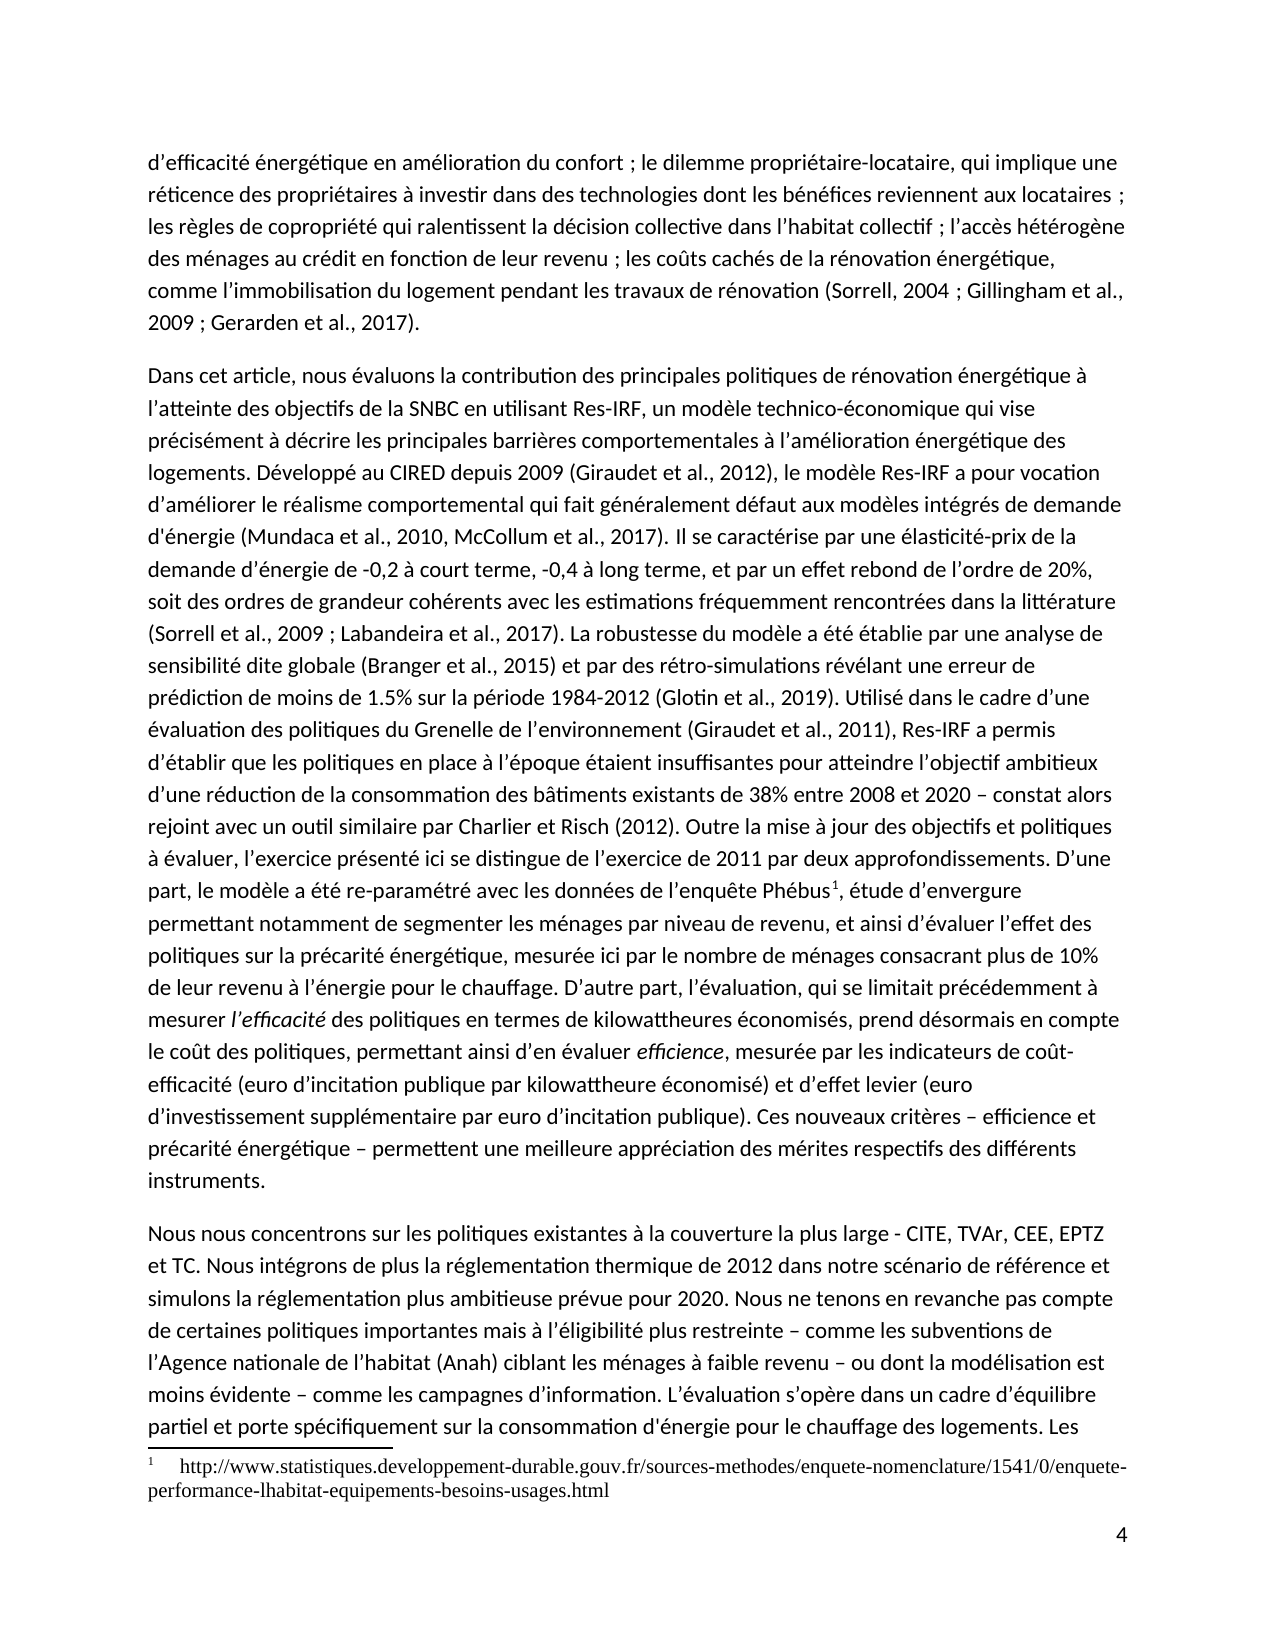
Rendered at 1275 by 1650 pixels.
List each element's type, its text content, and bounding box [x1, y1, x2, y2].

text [148, 1219, 1127, 1440]
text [148, 148, 1127, 337]
text Dans cet article, nous évaluons la contribution des principales politiques de rénovation énergétique à l’atteinte des objectifs de la SNBC en utilisant Res-IRF, un modèle technico-économique qui vise précisément à décrire les principales barrières comportementales à l’amélioration énergétique des logements. Développé au CIRED depuis 2009 (Giraudet et al., 2012), le modèle Res-IRF a pour vocation d’améliorer le réalisme comportemental qui fait généralement défaut aux modèles intégrés de demande d'énergie (Mundaca et al., 2010, McCollum et al., 2017). Il se caractérise par une élasticité-prix de la demande d’énergie de -0,2 à court terme, -0,4 à long terme, et par un effet rebond de l’ordre de 20%, soit des ordres de grandeur cohérents avec les estimations fréquemment rencontrées dans la littérature (Sorrell et al., 2009 ; Labandeira et al., 2017). La robustesse du modèle a été établie par une analyse de sensibilité dite globale (Branger et al., 2015) et par des rétro-simulations révélant une erreur de prédiction de moins de 1.5% sur la période 1984-2012 (Glotin et al., 2019). Utilisé dans le cadre d’une évaluation des politiques du Grenelle de l’environnement (Giraudet et al., 2011), Res-IRF a permis d’établir que les politiques en place à l’époque étaient insuffisantes pour atteindre l’objectif ambitieux d’une réduction de la consommation des bâtiments existants de 38% entre 2008 et 2020 – constat alors rejoint avec un outil similaire par Charlier et Risch (2012). Outre la mise à jour des objectifs et politiques à évaluer, l’exercice présenté ici se distingue de l’exercice de 2011 par deux approfondissements. D’une part, le modèle a été re-paramétré avec les données de l’enquête Phébus, étude d’envergure permettant notamment de segmenter les ménages par niveau de revenu, et ainsi d’évaluer l’effet des politiques sur la précarité énergétique, mesurée ici par le nombre de ménages consacrant plus de 10% de leur revenu à l’énergie pour le chauffage. D’autre part, l’évaluation, qui se limitait précédemment à mesurer l’efficacité des politiques en termes de kilowattheures économisés, prend désormais en compte le coût des politiques, permettant ainsi d’en évaluer efficience, mesurée par les indicateurs de coût-efficacité (euro d’incitation publique par kilowattheure économisé) et d’effet levier (euro d’investissement supplémentaire par euro d’incitation publique). Ces nouveaux critères – efficience et précarité énergétique – permettent une meilleure appréciation des mérites respectifs des différents instruments. [148, 362, 1127, 1194]
